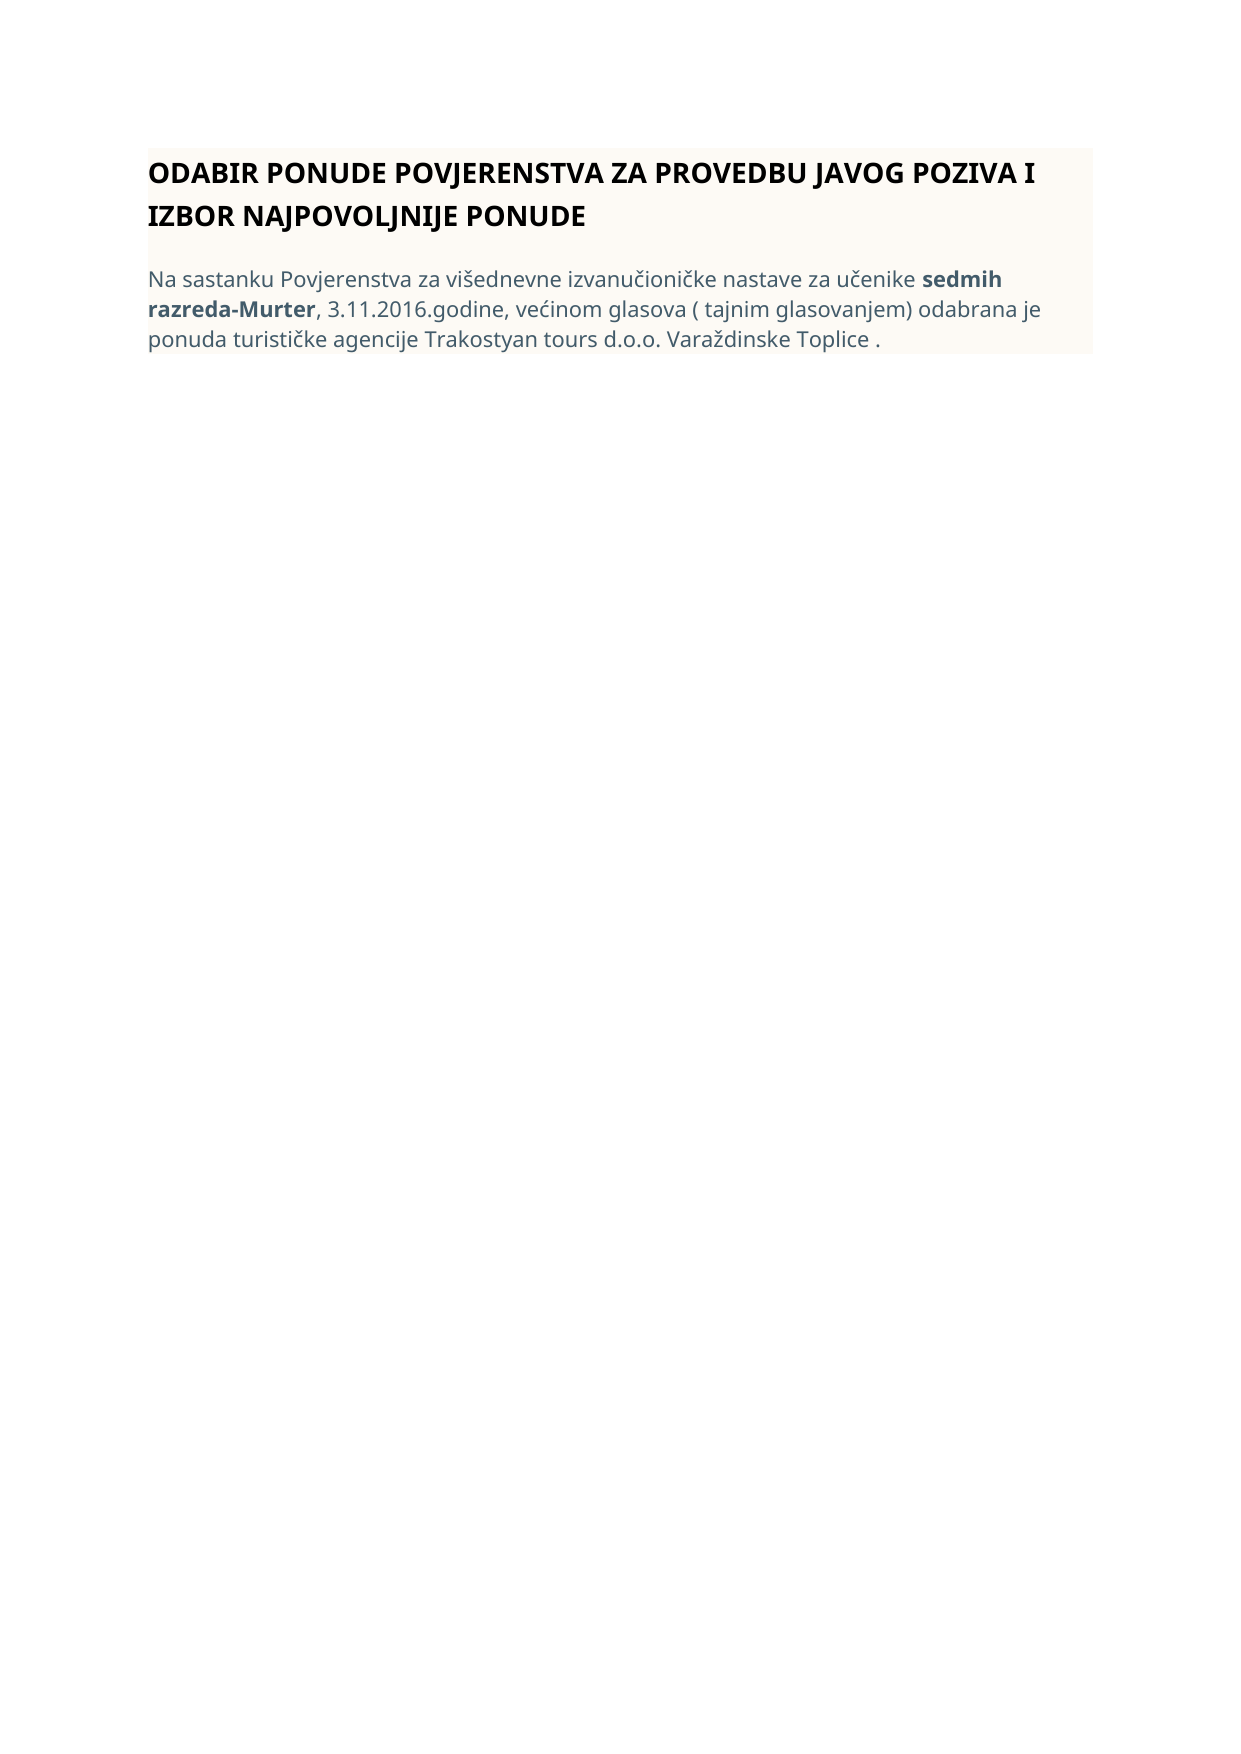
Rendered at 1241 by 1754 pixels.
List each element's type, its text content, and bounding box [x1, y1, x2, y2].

text ODABIR PONUDE POVJERENSTVA ZA PROVEDBU JAVOG POZIVA I IZBOR NAJPOVOLJNIJE PONUDE [148, 148, 1093, 235]
text Na sastanku Povjerenstva za višednevne izvanučioničke nastave za učenike sedmih razreda-Murter, 3.11.2016.godine, većinom glasova ( tajnim glasovanjem) odabrana je ponuda turističke agencije Trakostyan tours d.o.o. Varaždinske Toplice . [148, 264, 1093, 354]
